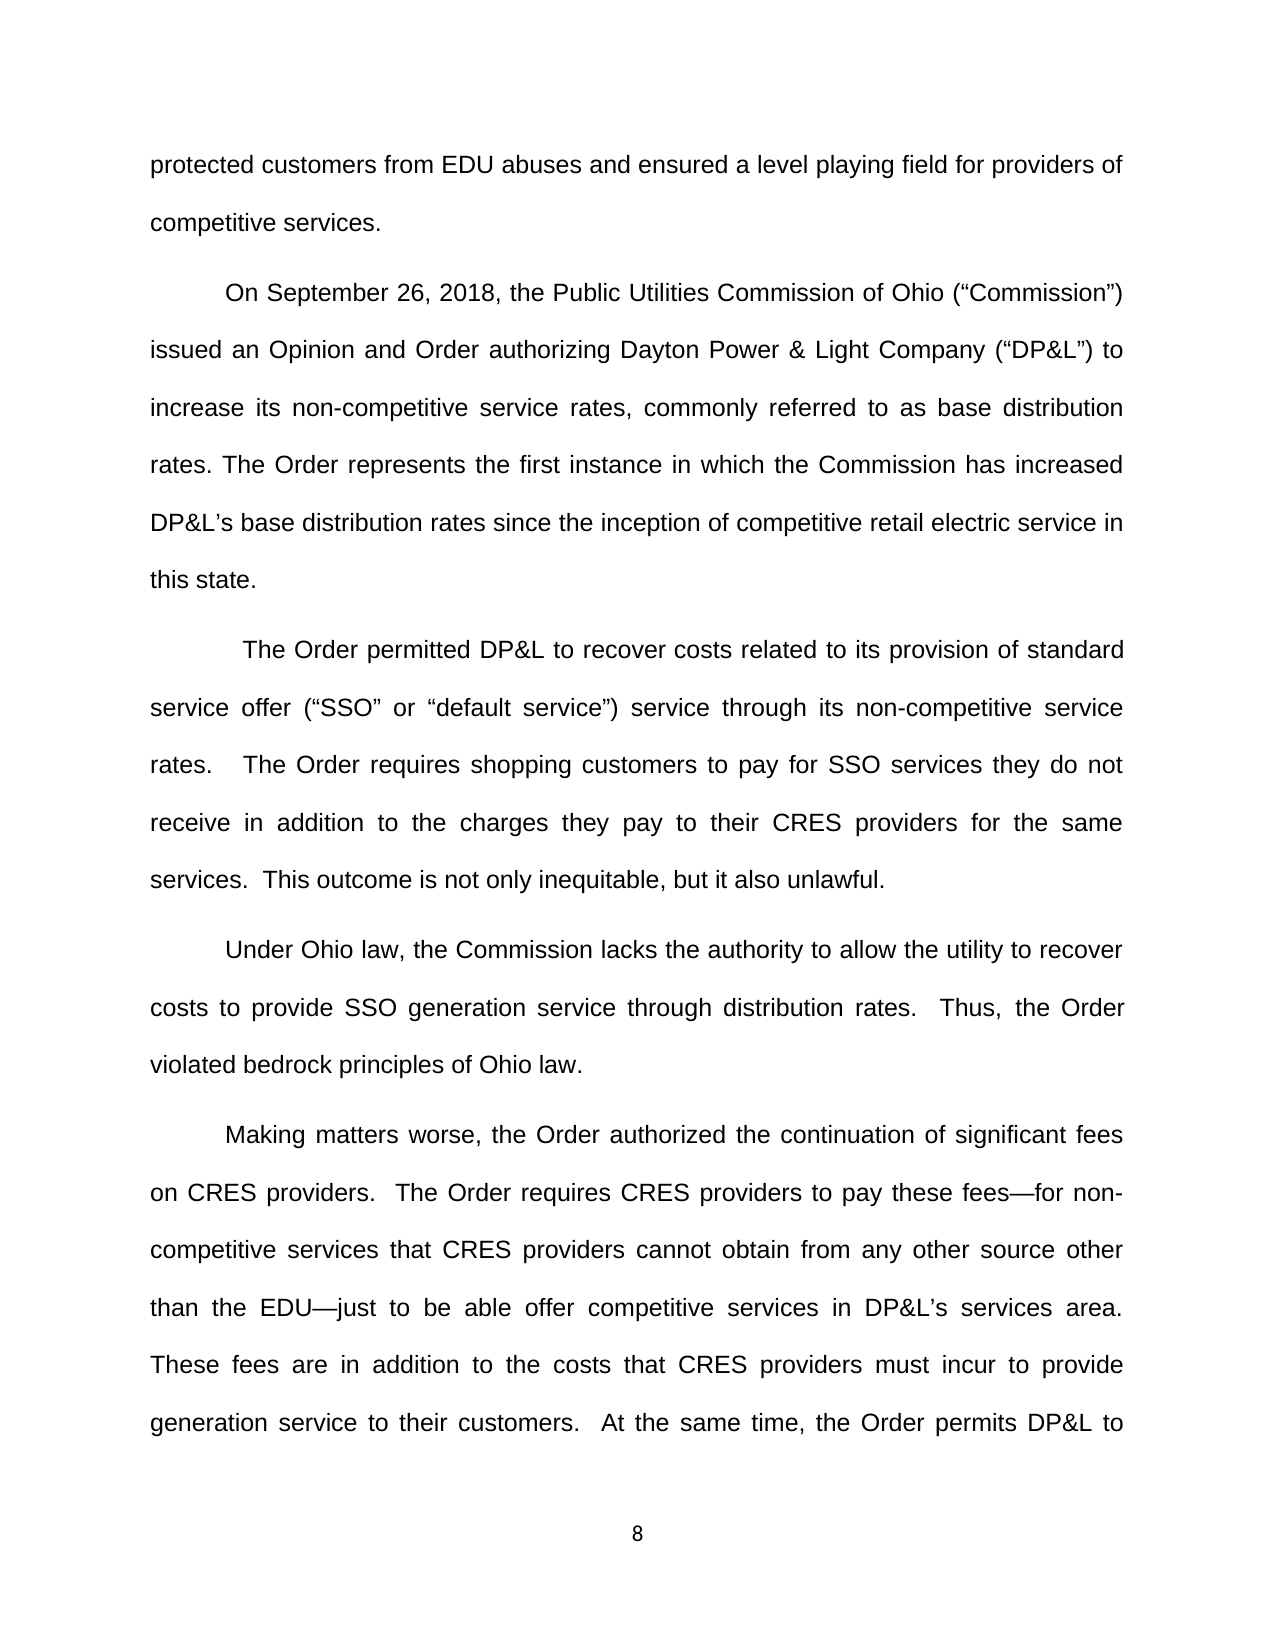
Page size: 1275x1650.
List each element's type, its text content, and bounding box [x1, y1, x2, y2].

text Under Ohio law, the Commission lacks the authority to allow the utility to recover costs to provide SSO generation service through distribution rates. Thus, the Order violated bedrock principles of Ohio law. [150, 935, 1125, 1079]
text On September 26, 2018, the Public Utilities Commission of Ohio (“Commission”) issued an Opinion and Order authorizing Dayton Power & Light Company (“DP&L”) to increase its non-competitive service rates, commonly referred to as base distribution rates. The Order represents the first instance in which the Commission has increased DP&L’s base distribution rates since the inception of competitive retail electric service in this state. [150, 277, 1125, 594]
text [150, 150, 1125, 236]
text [150, 1120, 1125, 1436]
text The Order permitted DP&L to recover costs related to its provision of standard service offer (“SSO” or “default service”) service through its non-competitive service rates. The Order requires shopping customers to pay for SSO services they do not receive in addition to the charges they pay to their CRES providers for the same services. This outcome is not only inequitable, but it also unlawful. [150, 635, 1125, 894]
